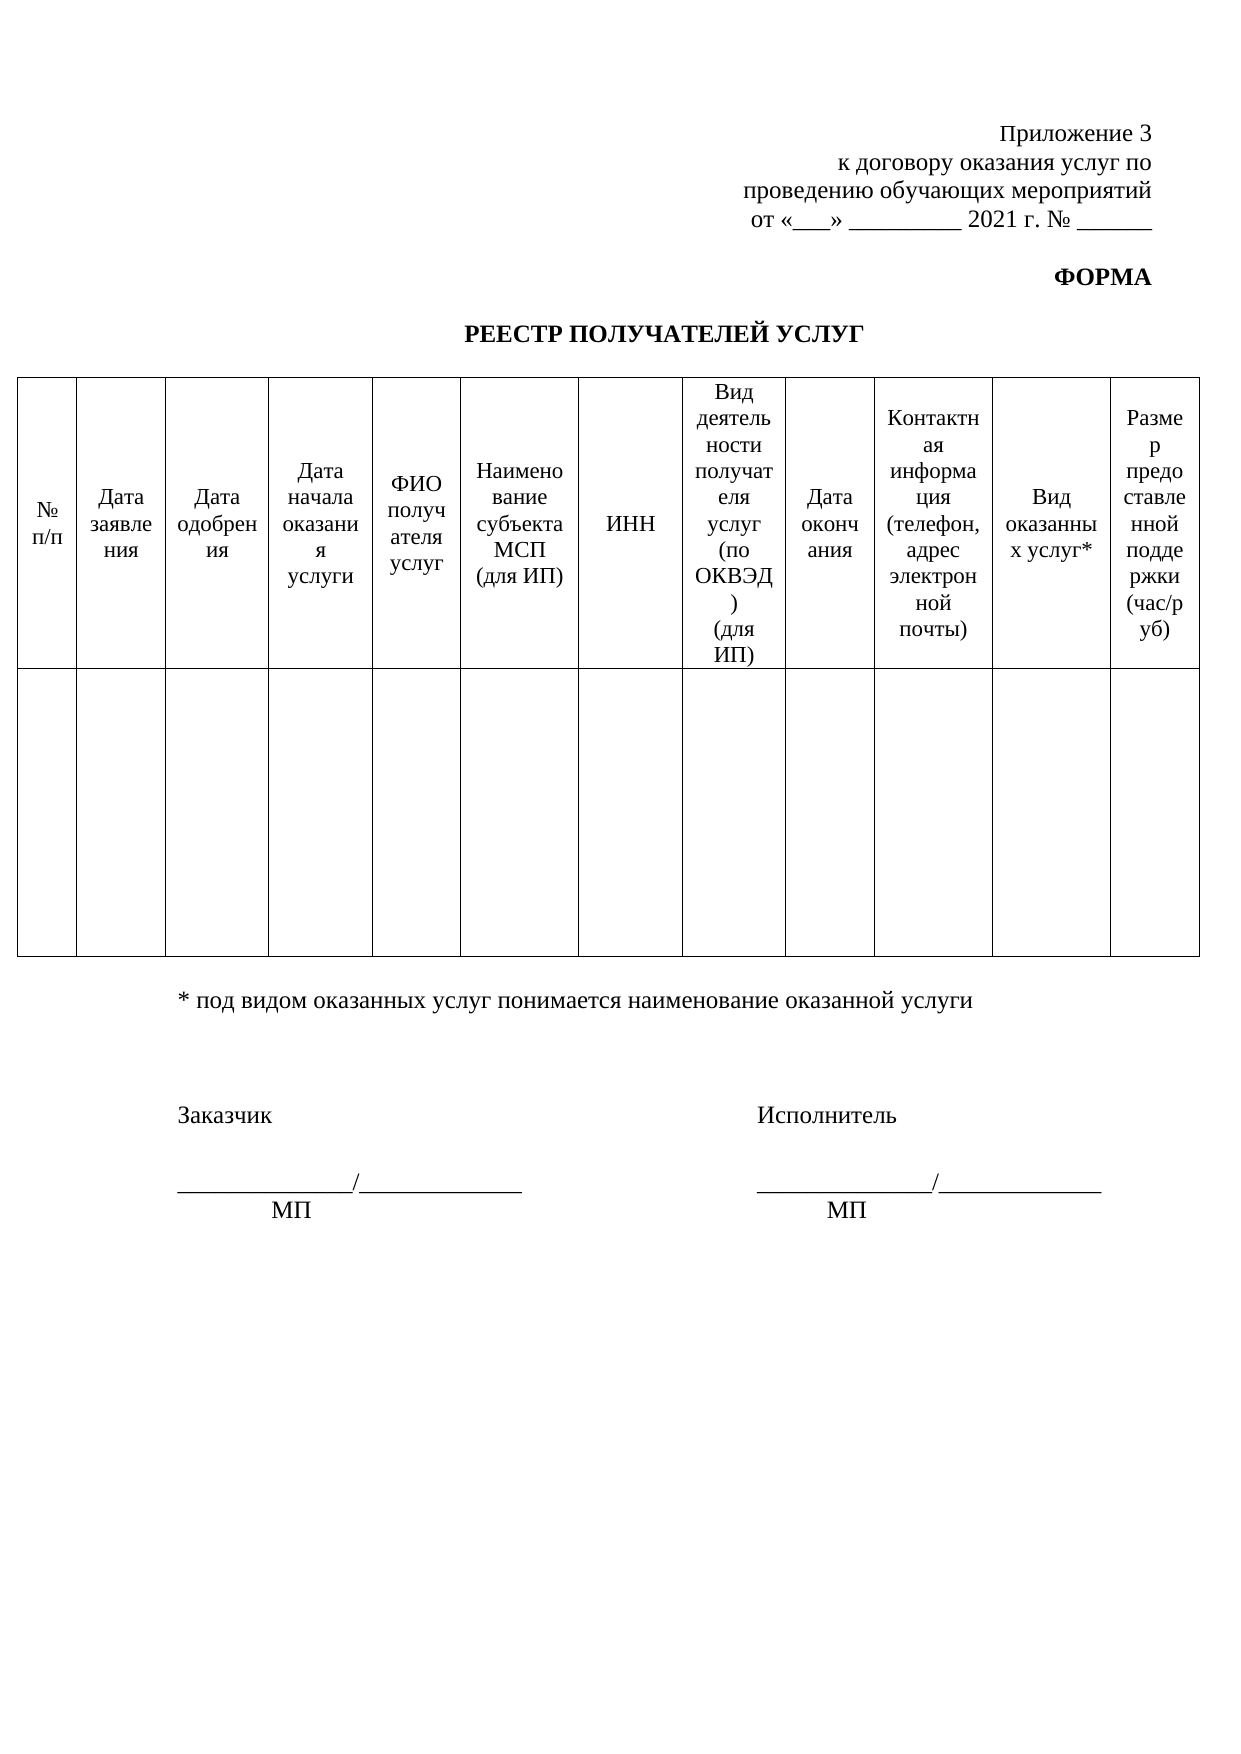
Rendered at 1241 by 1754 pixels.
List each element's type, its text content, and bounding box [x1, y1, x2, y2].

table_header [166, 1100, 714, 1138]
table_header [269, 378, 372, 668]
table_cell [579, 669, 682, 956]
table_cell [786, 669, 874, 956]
text * под видом оказанных услуг понимается наименование оказанной услуги [177, 985, 1152, 1014]
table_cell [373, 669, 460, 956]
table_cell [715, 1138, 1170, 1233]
text к договору оказания услуг по [177, 147, 1152, 176]
text РЕЕСТР ПОЛУЧАТЕЛЕЙ УСЛУГ [177, 319, 1152, 348]
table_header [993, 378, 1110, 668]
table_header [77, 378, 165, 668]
text Приложение 3 [177, 118, 1152, 147]
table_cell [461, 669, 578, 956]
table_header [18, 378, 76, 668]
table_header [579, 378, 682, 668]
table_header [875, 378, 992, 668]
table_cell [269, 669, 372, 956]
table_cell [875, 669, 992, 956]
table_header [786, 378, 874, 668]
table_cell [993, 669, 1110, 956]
text от «___» _________ 2021 г. № ______ [177, 204, 1152, 233]
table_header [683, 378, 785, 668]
text проведению обучающих мероприятий [177, 176, 1152, 204]
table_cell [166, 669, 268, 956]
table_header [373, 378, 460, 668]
text ФОРМА [177, 262, 1152, 291]
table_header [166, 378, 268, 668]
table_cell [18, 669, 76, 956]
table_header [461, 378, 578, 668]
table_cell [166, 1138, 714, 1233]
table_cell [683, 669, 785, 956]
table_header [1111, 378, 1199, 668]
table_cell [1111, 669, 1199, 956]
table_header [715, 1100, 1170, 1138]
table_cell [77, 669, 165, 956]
